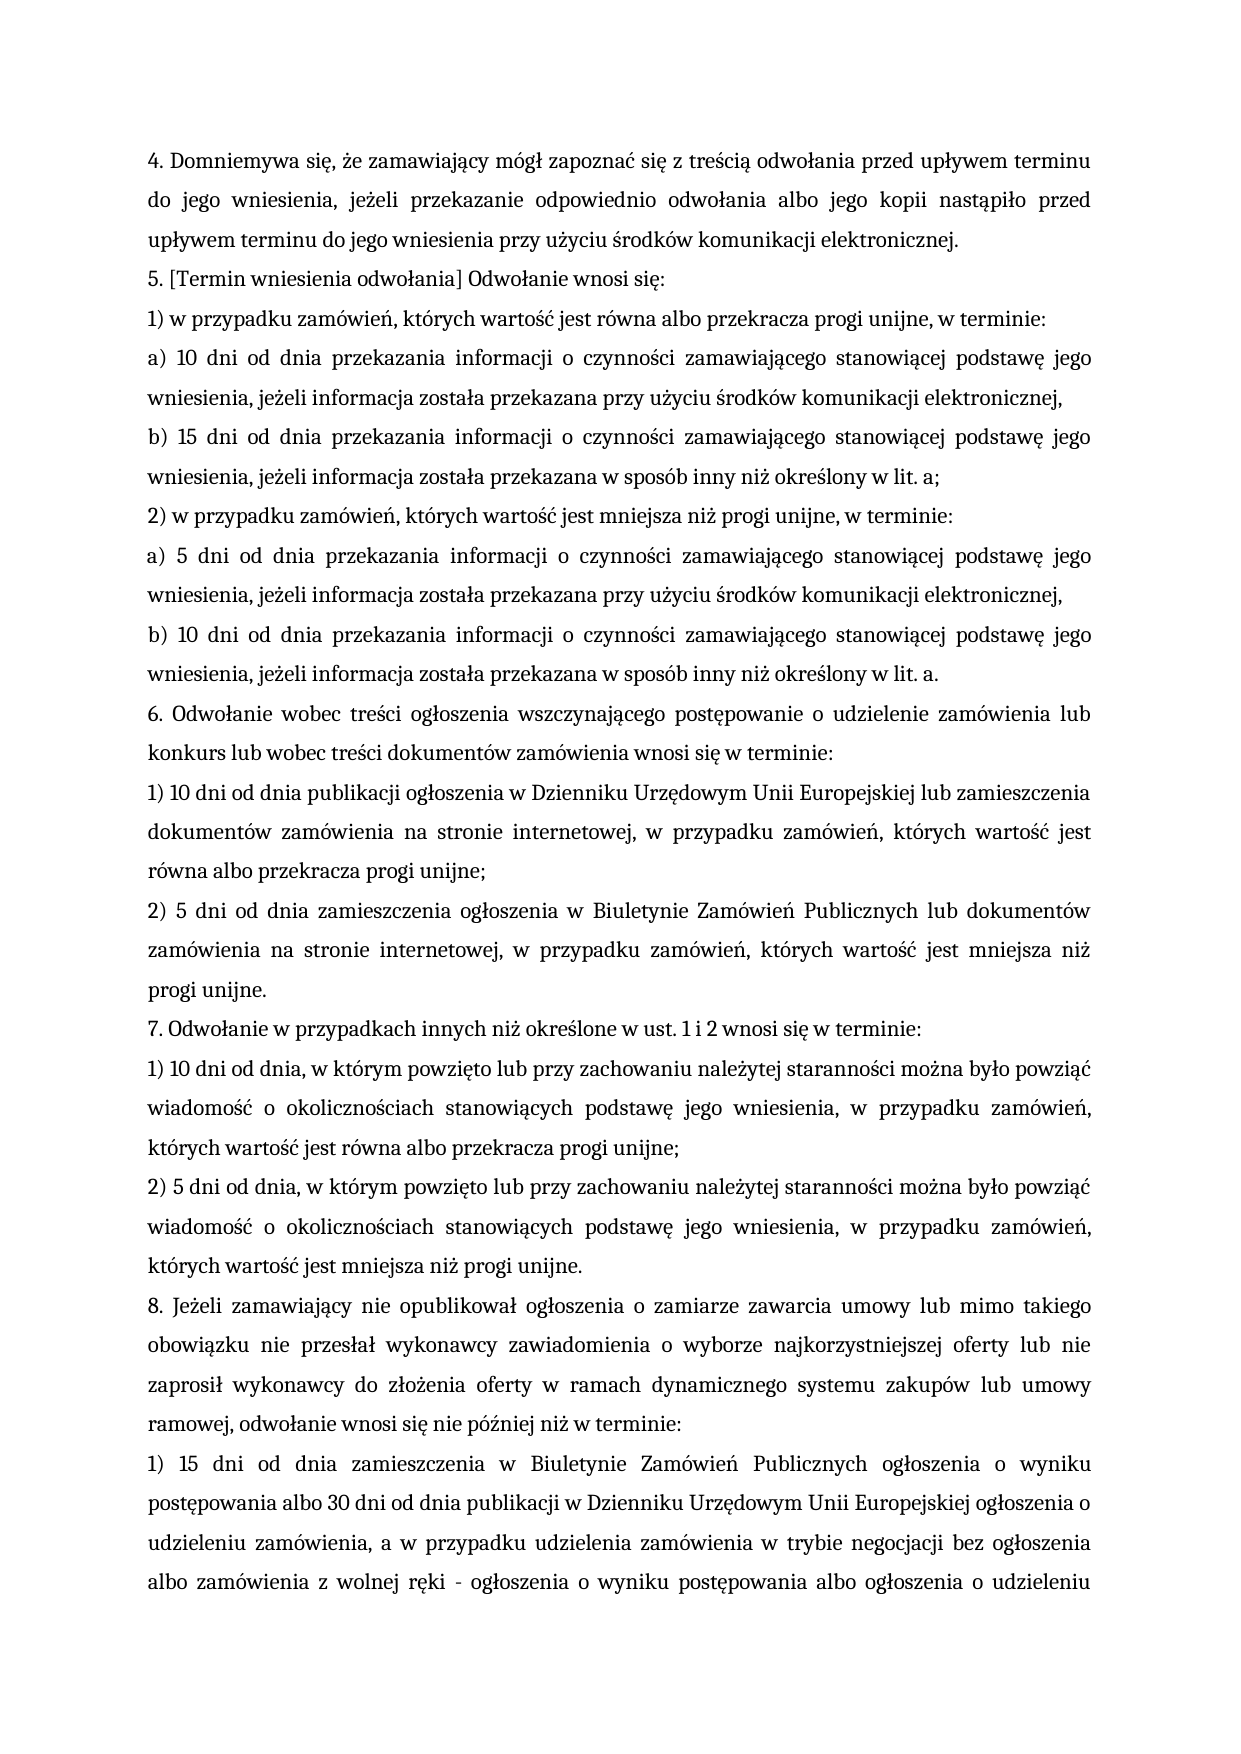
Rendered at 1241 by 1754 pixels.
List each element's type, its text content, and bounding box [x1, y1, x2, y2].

text 7. Odwołanie w przypadkach innych niż określone w ust. 1 i 2 wnosi się w terminie: [148, 1016, 1092, 1043]
text 8. Jeżeli zamawiający nie opublikował ogłoszenia o zamiarze zawarcia umowy lub mimo takiego obowiązku nie przesłał wykonawcy zawiadomienia o wyborze najkorzystniejszej oferty lub nie zaprosił wykonawcy do złożenia oferty w ramach dynamicznego systemu zakupów lub umowy ramowej, odwołanie wnosi się nie później niż w terminie: [148, 1293, 1092, 1437]
text 5. [Termin wniesienia odwołania] Odwołanie wnosi się: [148, 266, 1092, 292]
text b) 15 dni od dnia przekazania informacji o czynności zamawiającego stanowiącej podstawę jego wniesienia, jeżeli informacja została przekazana w sposób inny niż określony w lit. a; [148, 424, 1092, 490]
text b) 10 dni od dnia przekazania informacji o czynności zamawiającego stanowiącej podstawę jego wniesienia, jeżeli informacja została przekazana w sposób inny niż określony w lit. a. [148, 621, 1092, 687]
text 4. Domniemywa się, że zamawiający mógł zapoznać się z treścią odwołania przed upływem terminu do jego wniesienia, jeżeli przekazanie odpowiednio odwołania albo jego kopii nastąpiło przed upływem terminu do jego wniesienia przy użyciu środków komunikacji elektronicznej. [148, 148, 1092, 253]
text 2) w przypadku zamówień, których wartość jest mniejsza niż progi unijne, w terminie: [148, 503, 1092, 529]
text a) 5 dni od dnia przekazania informacji o czynności zamawiającego stanowiącej podstawę jego wniesienia, jeżeli informacja została przekazana przy użyciu środków komunikacji elektronicznej, [147, 542, 1092, 608]
text 1) 10 dni od dnia, w którym powzięto lub przy zachowaniu należytej staranności można było powziąć wiadomość o okolicznościach stanowiących podstawę jego wniesienia, w przypadku zamówień, których wartość jest równa albo przekracza progi unijne; [148, 1056, 1092, 1161]
text 2) 5 dni od dnia, w którym powzięto lub przy zachowaniu należytej staranności można było powziąć wiadomość o okolicznościach stanowiących podstawę jego wniesienia, w przypadku zamówień, których wartość jest mniejsza niż progi unijne. [148, 1174, 1092, 1279]
text 1) w przypadku zamówień, których wartość jest równa albo przekracza progi unijne, w terminie: [148, 306, 1092, 332]
text 2) 5 dni od dnia zamieszczenia ogłoszenia w Biuletynie Zamówień Publicznych lub dokumentów zamówienia na stronie internetowej, w przypadku zamówień, których wartość jest mniejsza niż progi unijne. [148, 898, 1092, 1003]
text 1) 10 dni od dnia publikacji ogłoszenia w Dzienniku Urzędowym Unii Europejskiej lub zamieszczenia dokumentów zamówienia na stronie internetowej, w przypadku zamówień, których wartość jest równa albo przekracza progi unijne; [148, 779, 1092, 885]
text 6. Odwołanie wobec treści ogłoszenia wszczynającego postępowanie o udzielenie zamówienia lub konkurs lub wobec treści dokumentów zamówienia wnosi się w terminie: [148, 700, 1092, 766]
text a) 10 dni od dnia przekazania informacji o czynności zamawiającego stanowiącej podstawę jego wniesienia, jeżeli informacja została przekazana przy użyciu środków komunikacji elektronicznej, [148, 345, 1092, 411]
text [148, 1451, 1092, 1595]
